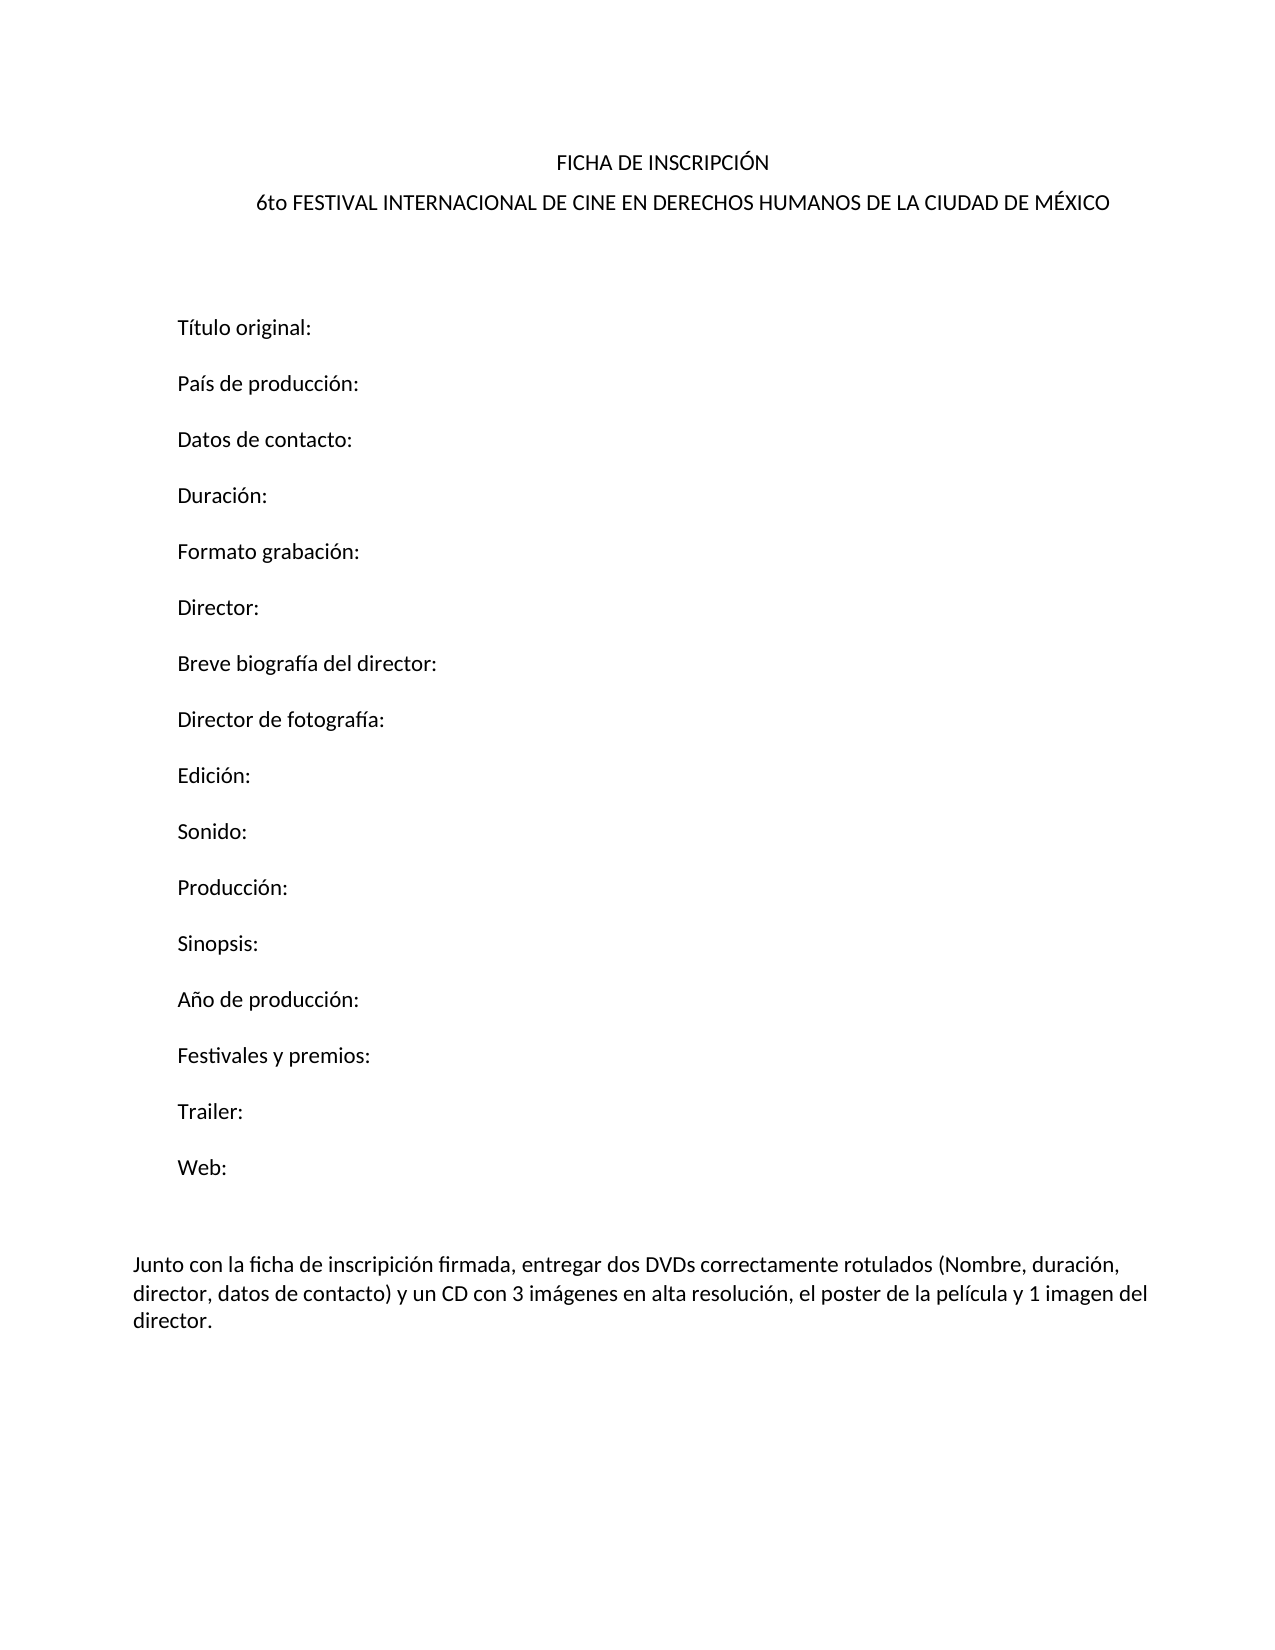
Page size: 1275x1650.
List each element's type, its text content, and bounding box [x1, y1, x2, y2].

text Duración: [177, 481, 1098, 509]
text Director: [177, 593, 1098, 621]
text Formato grabación: [177, 537, 1098, 565]
text 6to FESTIVAL INTERNACIONAL DE CINE EN DERECHOS HUMANOS DE LA CIUDAD DE MÉXICO [133, 188, 1193, 216]
text Director de fotografía: [177, 705, 1098, 733]
text Trailer: [177, 1097, 1098, 1125]
text Sinopsis: [177, 929, 1098, 957]
text Festivales y premios: [177, 1041, 1098, 1069]
text Título original: [177, 313, 1098, 341]
text Datos de contacto: [177, 425, 1098, 453]
text FICHA DE INSCRIPCIÓN [133, 148, 1193, 176]
text Edición: [177, 761, 1098, 789]
text Sonido: [177, 817, 1098, 845]
text Web: [177, 1153, 1098, 1181]
text País de producción: [177, 369, 1098, 397]
text Año de producción: [177, 985, 1098, 1013]
text Producción: [177, 873, 1098, 901]
text Junto con la ficha de inscripición firmada, entregar dos DVDs correctamente rotulados (Nombre, duración, director, datos de contacto) y un CD con 3 imágenes en alta resolución, el poster de la película y 1 imagen del director. [133, 1251, 1193, 1335]
text Breve biografía del director: [177, 649, 1098, 677]
